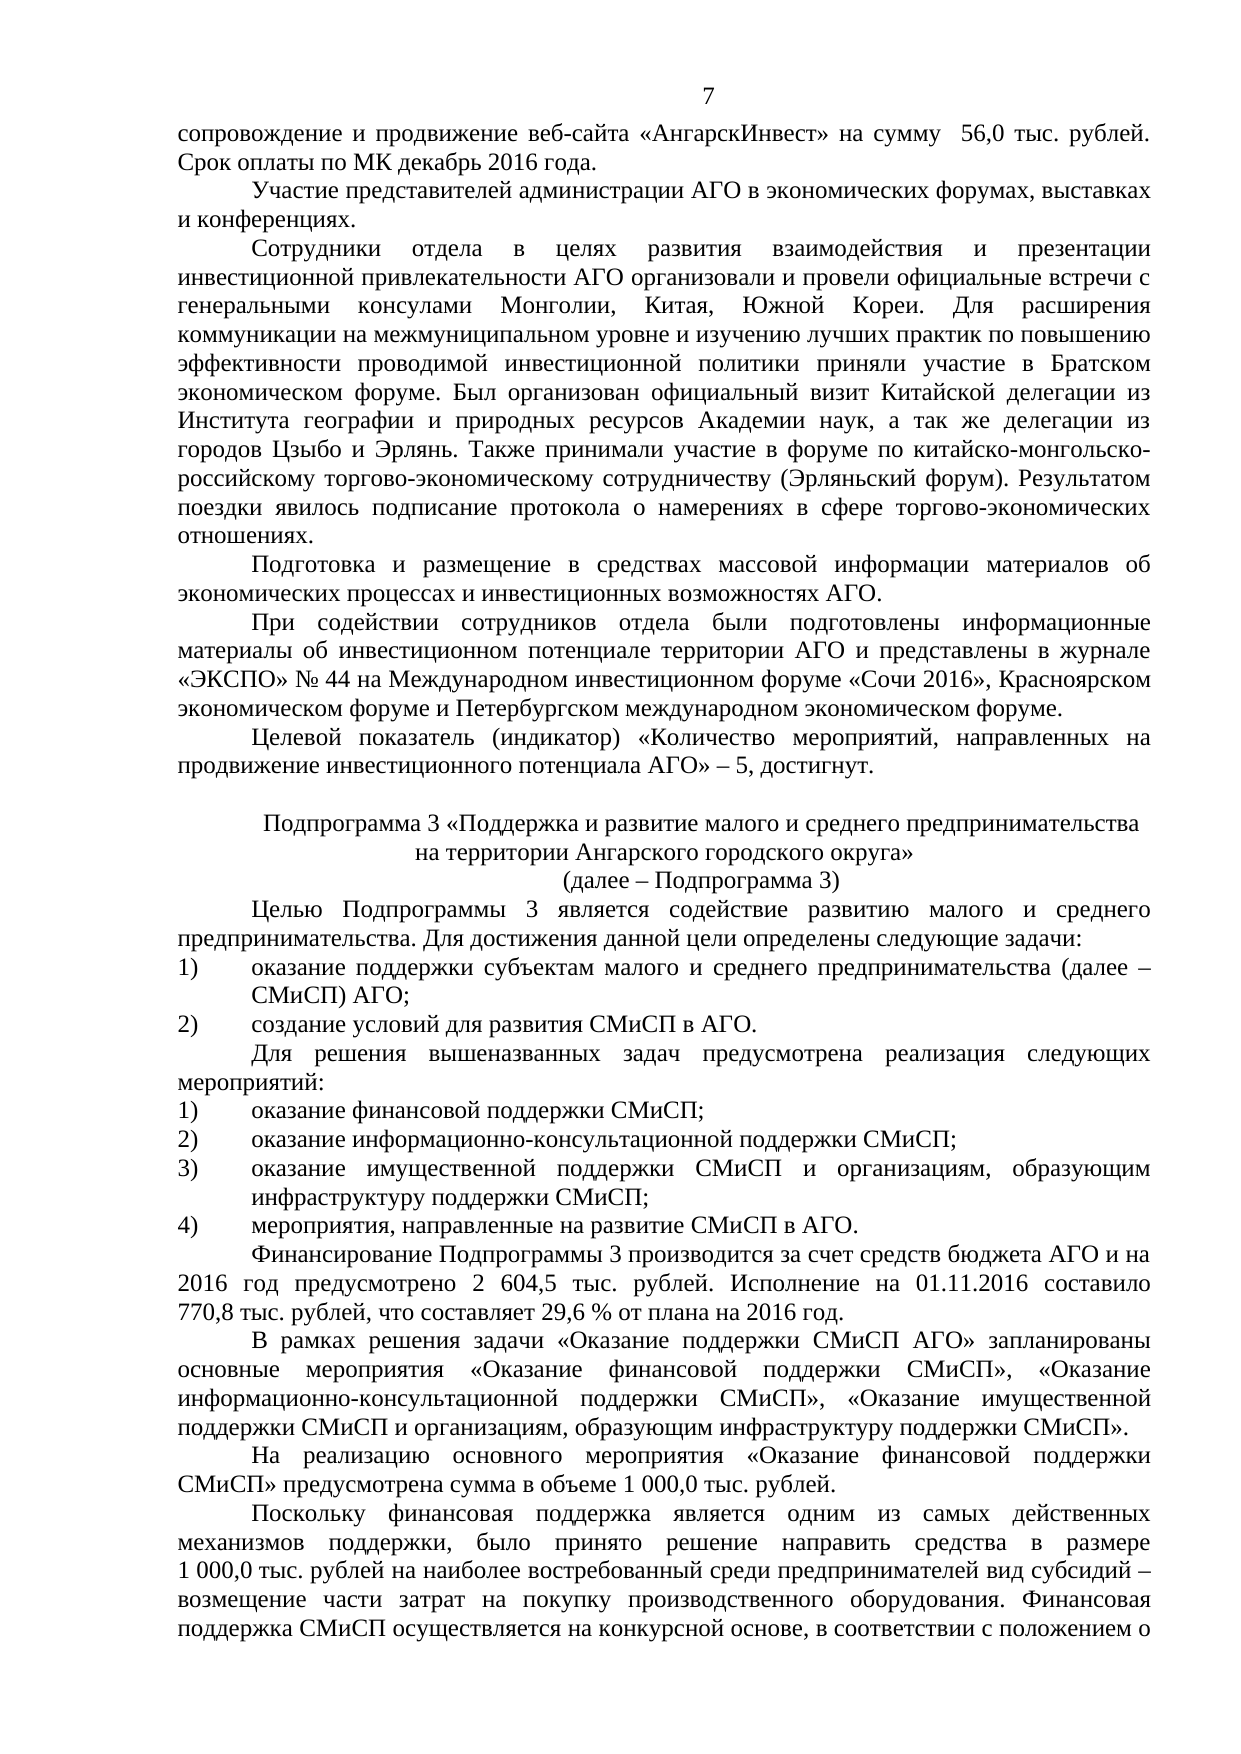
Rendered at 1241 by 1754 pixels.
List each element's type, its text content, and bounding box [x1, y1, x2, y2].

text Подпрограмма 3 «Поддержка и развитие малого и среднего предпринимательства на территории Ангарского городского округа» [177, 808, 1152, 866]
list оказание имущественной поддержки СМиСП и организациям, образующим инфраструктуру поддержки СМиСП; [177, 1153, 1152, 1211]
text Участие представителей администрации АГО в экономических форумах, выставках и конференциях. [177, 176, 1152, 233]
text Целевой показатель (индикатор) «Количество мероприятий, направленных на продвижение инвестиционного потенциала АГО» – 5, достигнут. [177, 722, 1152, 779]
list создание условий для развития СМиСП в АГО. [177, 1009, 1152, 1038]
text Целью Подпрограммы 3 является содействие развитию малого и среднего предпринимательства. Для достижения данной цели определены следующие задачи: [177, 894, 1152, 952]
list оказание финансовой поддержки СМиСП; [177, 1096, 1152, 1124]
text Финансирование Подпрограммы 3 производится за счет средств бюджета АГО и на 2016 год предусмотрено 2 604,5 тыс. рублей. Исполнение на 01.11.2016 составило 770,8 тыс. рублей, что составляет 29,6 % от плана на 2016 год. [177, 1239, 1152, 1326]
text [177, 1498, 1152, 1642]
list оказание информационно-консультационной поддержки СМиСП; [177, 1124, 1152, 1153]
text При содействии сотрудников отдела были подготовлены информационные материалы об инвестиционном потенциале территории АГО и представлены в журнале «ЭКСПО» № 44 на Международном инвестиционном форуме «Сочи 2016», Красноярском экономическом форуме и Петербургском международном экономическом форуме. [177, 607, 1152, 722]
text На реализацию основного мероприятия «Оказание финансовой поддержки СМиСП» предусмотрена сумма в объеме 1 000,0 тыс. рублей. [177, 1441, 1152, 1498]
text В рамках решения задачи «Оказание поддержки СМиСП АГО» запланированы основные мероприятия «Оказание финансовой поддержки СМиСП», «Оказание информационно-консультационной поддержки СМиСП», «Оказание имущественной поддержки СМиСП и организациям, образующим инфраструктуру поддержки СМиСП». [177, 1326, 1152, 1441]
text Подготовка и размещение в средствах массовой информации материалов об экономических процессах и инвестиционных возможностях АГО. [177, 549, 1152, 607]
text Сотрудники отдела в целях развития взаимодействия и презентации инвестиционной привлекательности АГО организовали и провели официальные встречи с генеральными консулами Монголии, Китая, Южной Кореи. Для расширения коммуникации на межмуниципальном уровне и изучению лучших практик по повышению эффективности проводимой инвестиционной политики приняли участие в Братском экономическом форуме. Был организован официальный визит Китайской делегации из Института географии и природных ресурсов Академии наук, а так же делегации из городов Цзыбо и Эрлянь. Также принимали участие в форуме по китайско-монгольско-российскому торгово-экономическому сотрудничеству (Эрляньский форум). Результатом поездки явилось подписание протокола о намерениях в сфере торгово-экономических отношениях. [177, 233, 1152, 549]
list мероприятия, направленные на развитие СМиСП в АГО. [177, 1211, 1152, 1239]
list оказание поддержки субъектам малого и среднего предпринимательства (далее – СМиСП) АГО; [177, 952, 1152, 1009]
text Для решения вышеназванных задач предусмотрена реализация следующих мероприятий: [177, 1038, 1152, 1096]
text (далее – Подпрограмма 3) [177, 866, 1152, 894]
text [177, 118, 1152, 176]
